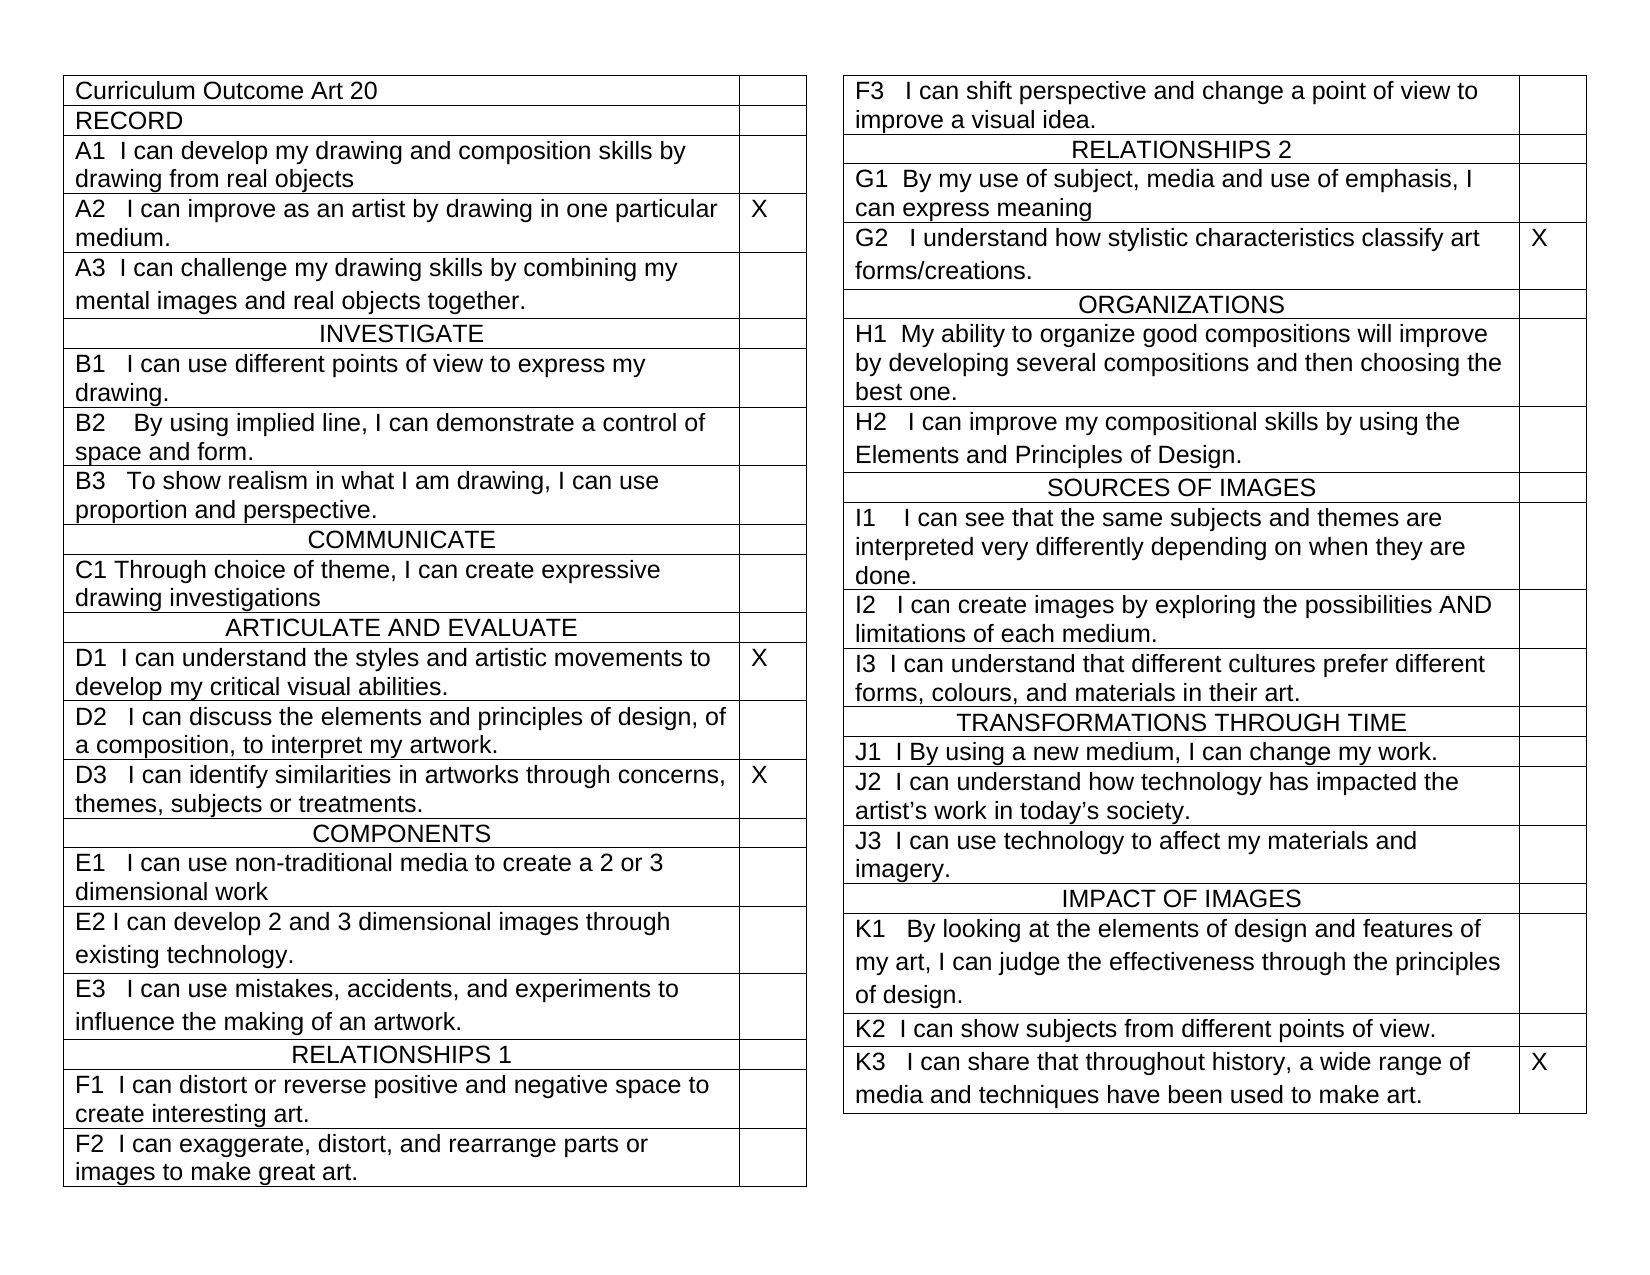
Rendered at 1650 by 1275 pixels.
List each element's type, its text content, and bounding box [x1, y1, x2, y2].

table_cell ORGANIZATIONS [844, 290, 1519, 318]
table_cell [740, 525, 806, 553]
table_cell C1 Through choice of theme, I can create expressive drawing investigations [64, 555, 739, 612]
table_cell [1520, 707, 1586, 736]
table_cell [740, 848, 806, 906]
table_cell [1520, 826, 1586, 883]
table_cell H2 I can improve my compositional skills by using the Elements and Principles of Design. [844, 407, 1519, 472]
table_cell E3 I can use mistakes, accidents, and experiments to influence the making of an artwork. [64, 974, 739, 1039]
table_cell A1 I can develop my drawing and composition skills by drawing from real objects [64, 136, 739, 193]
table_cell [740, 907, 806, 972]
table_cell [1520, 135, 1586, 163]
table_cell [1520, 914, 1586, 1013]
table_cell D3 I can identify similarities in artworks through concerns, themes, subjects or treatments. [64, 760, 739, 817]
table_cell [740, 974, 806, 1039]
table_cell [740, 319, 806, 348]
table_cell [1520, 590, 1586, 648]
table_cell [1520, 407, 1586, 472]
table_cell [1520, 290, 1586, 318]
table_cell [740, 613, 806, 642]
table_cell D2 I can discuss the elements and principles of design, of a composition, to interpret my artwork. [64, 701, 739, 759]
table_cell [1520, 884, 1586, 913]
table_cell J2 I can understand how technology has impacted the artist’s work in today’s society. [844, 767, 1519, 824]
table_cell X [740, 643, 806, 700]
table_cell RELATIONSHIPS 2 [844, 135, 1519, 163]
table_cell A3 I can challenge my drawing skills by combining my mental images and real objects together. [64, 253, 739, 318]
table_cell [1520, 1014, 1586, 1046]
table_cell [740, 349, 806, 407]
table_cell [740, 555, 806, 612]
table_cell SOURCES OF IMAGES [844, 473, 1519, 502]
table_header [740, 76, 806, 105]
table_cell [1520, 503, 1586, 589]
table_cell B1 I can use different points of view to express my drawing. [64, 349, 739, 407]
table_cell K3 I can share that throughout history, a wide range of media and techniques have been used to make art. [844, 1047, 1519, 1113]
table_cell E1 I can use non-traditional media to create a 2 or 3 dimensional work [64, 848, 739, 906]
table_cell [740, 1129, 806, 1186]
table_cell [740, 408, 806, 465]
table_header Curriculum Outcome Art 20 [64, 76, 739, 105]
table_cell [740, 1040, 806, 1069]
table_cell TRANSFORMATIONS THROUGH TIME [844, 707, 1519, 736]
table_cell H1 My ability to organize good compositions will improve by developing several compositions and then choosing the best one. [844, 319, 1519, 406]
table_cell K1 By looking at the elements of design and features of my art, I can judge the effectiveness through the principles of design. [844, 914, 1519, 1013]
table_cell I3 I can understand that different cultures prefer different forms, colours, and materials in their art. [844, 649, 1519, 706]
table_cell E2 I can develop 2 and 3 dimensional images through existing technology. [64, 907, 739, 972]
table_cell G2 I understand how stylistic characteristics classify art forms/creations. [844, 223, 1519, 288]
table_cell [740, 1070, 806, 1127]
table_cell F1 I can distort or reverse positive and negative space to create interesting art. [64, 1070, 739, 1127]
table_cell F2 I can exaggerate, distort, and rearrange parts or images to make great art. [64, 1129, 739, 1186]
table_cell J1 I By using a new medium, I can change my work. [844, 737, 1519, 766]
table_cell X [1520, 1047, 1586, 1113]
table_cell K2 I can show subjects from different points of view. [844, 1014, 1519, 1046]
table_cell X [740, 760, 806, 817]
table_cell G1 By my use of subject, media and use of emphasis, I can express meaning [844, 164, 1519, 222]
table_cell B3 To show realism in what I am drawing, I can use proportion and perspective. [64, 466, 739, 524]
table_cell [1520, 767, 1586, 824]
table_cell B2 By using implied line, I can demonstrate a control of space and form. [64, 408, 739, 465]
table_cell RECORD [64, 106, 739, 134]
table_cell [1520, 473, 1586, 502]
table_cell [1520, 649, 1586, 706]
table_cell [740, 701, 806, 759]
table_cell [1520, 164, 1586, 222]
table_cell [1520, 737, 1586, 766]
table_cell INVESTIGATE [64, 319, 739, 348]
table_cell COMMUNICATE [64, 525, 739, 553]
table_cell D1 I can understand the styles and artistic movements to develop my critical visual abilities. [64, 643, 739, 700]
table_cell ARTICULATE AND EVALUATE [64, 613, 739, 642]
table_cell [740, 253, 806, 318]
table_cell J3 I can use technology to affect my materials and imagery. [844, 826, 1519, 883]
table_cell COMPONENTS [64, 819, 739, 847]
table_cell [740, 136, 806, 193]
table_cell X [1520, 223, 1586, 288]
table_cell [740, 106, 806, 134]
table_cell [1520, 76, 1586, 133]
table_cell X [740, 194, 806, 252]
table_cell [740, 466, 806, 524]
table_cell A2 I can improve as an artist by drawing in one particular medium. [64, 194, 739, 252]
table_cell RELATIONSHIPS 1 [64, 1040, 739, 1069]
table_cell F3 I can shift perspective and change a point of view to improve a visual idea. [844, 76, 1519, 133]
table_cell IMPACT OF IMAGES [844, 884, 1519, 913]
table_cell [740, 819, 806, 847]
table_cell I2 I can create images by exploring the possibilities AND limitations of each medium. [844, 590, 1519, 648]
table_cell I1 I can see that the same subjects and themes are interpreted very differently depending on when they are done. [844, 503, 1519, 589]
table_cell [1520, 319, 1586, 406]
